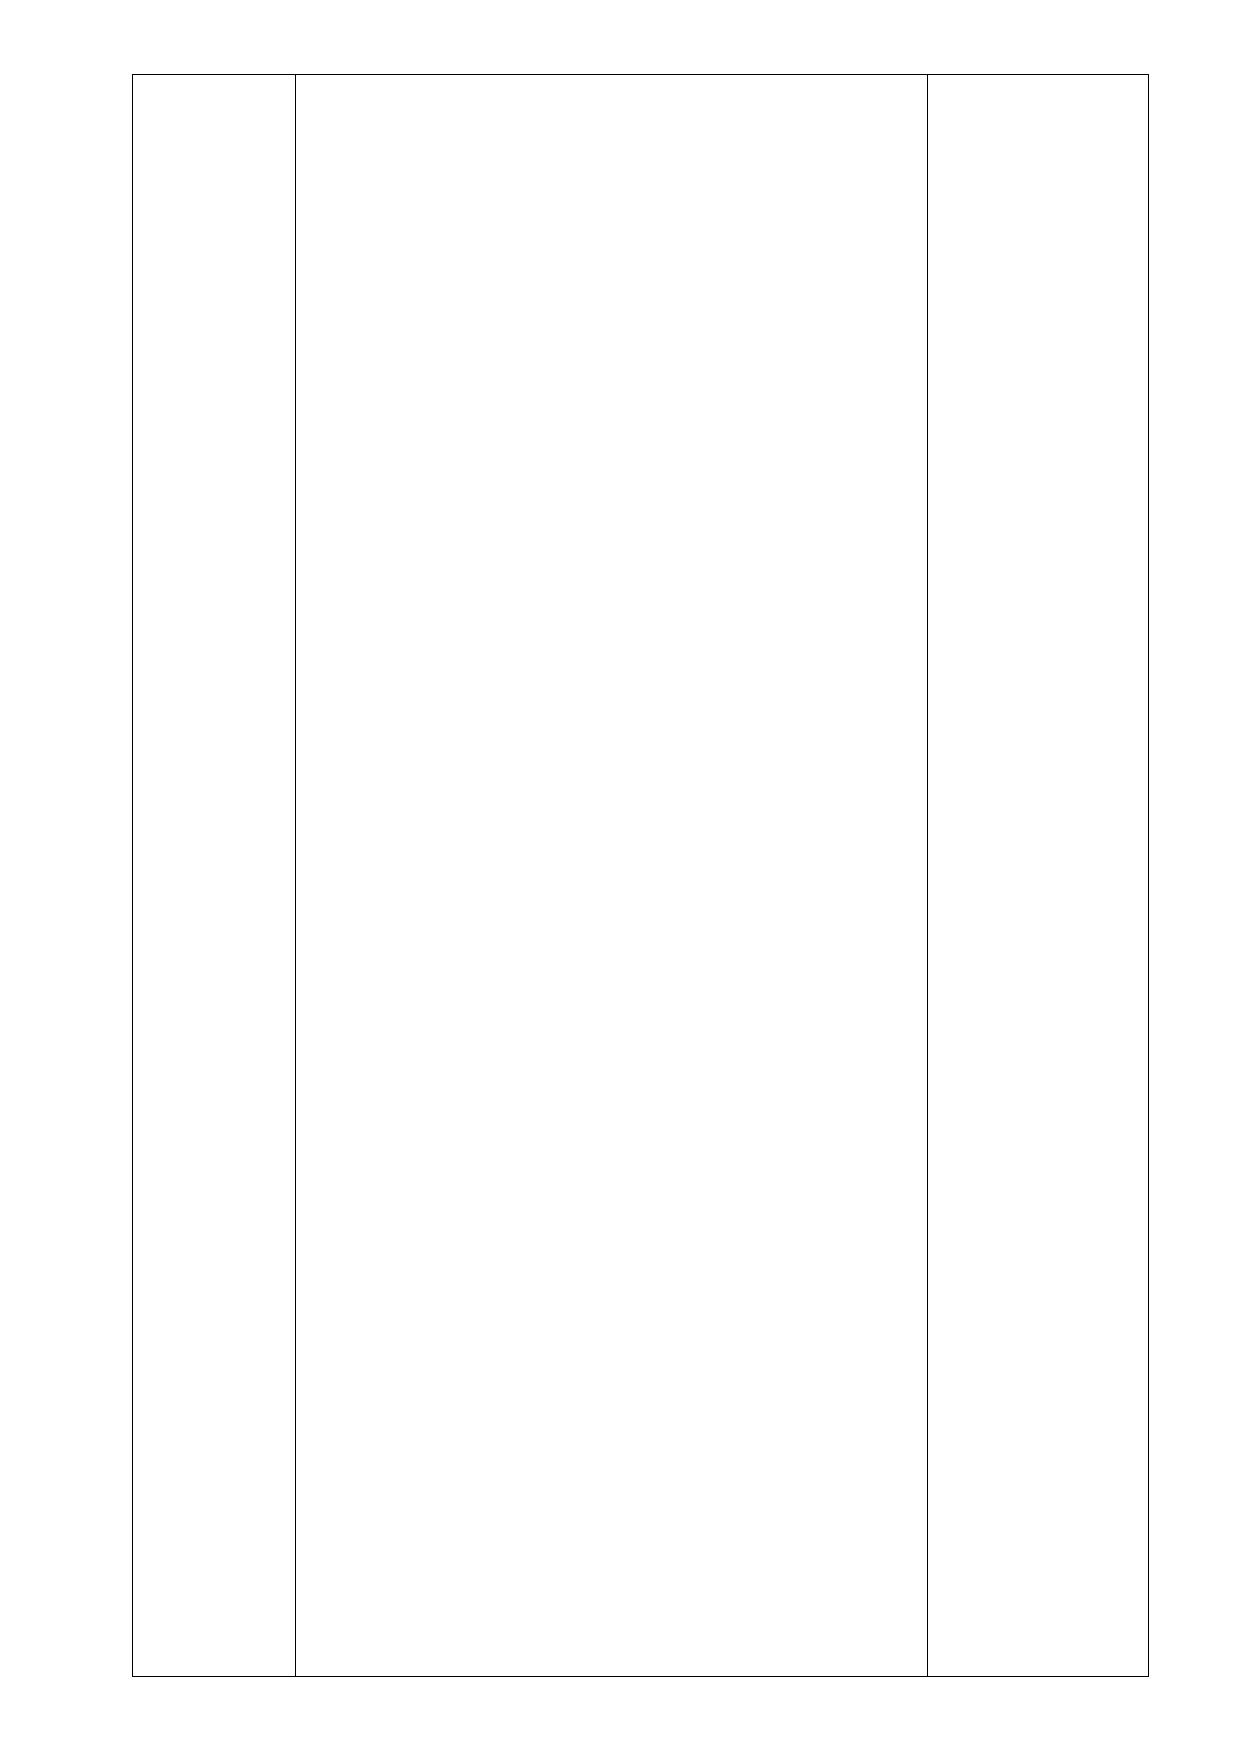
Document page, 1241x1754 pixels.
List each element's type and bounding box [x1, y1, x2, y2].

table_cell [133, 75, 295, 1676]
table_cell [296, 75, 927, 1676]
table_cell [928, 75, 1148, 1676]
